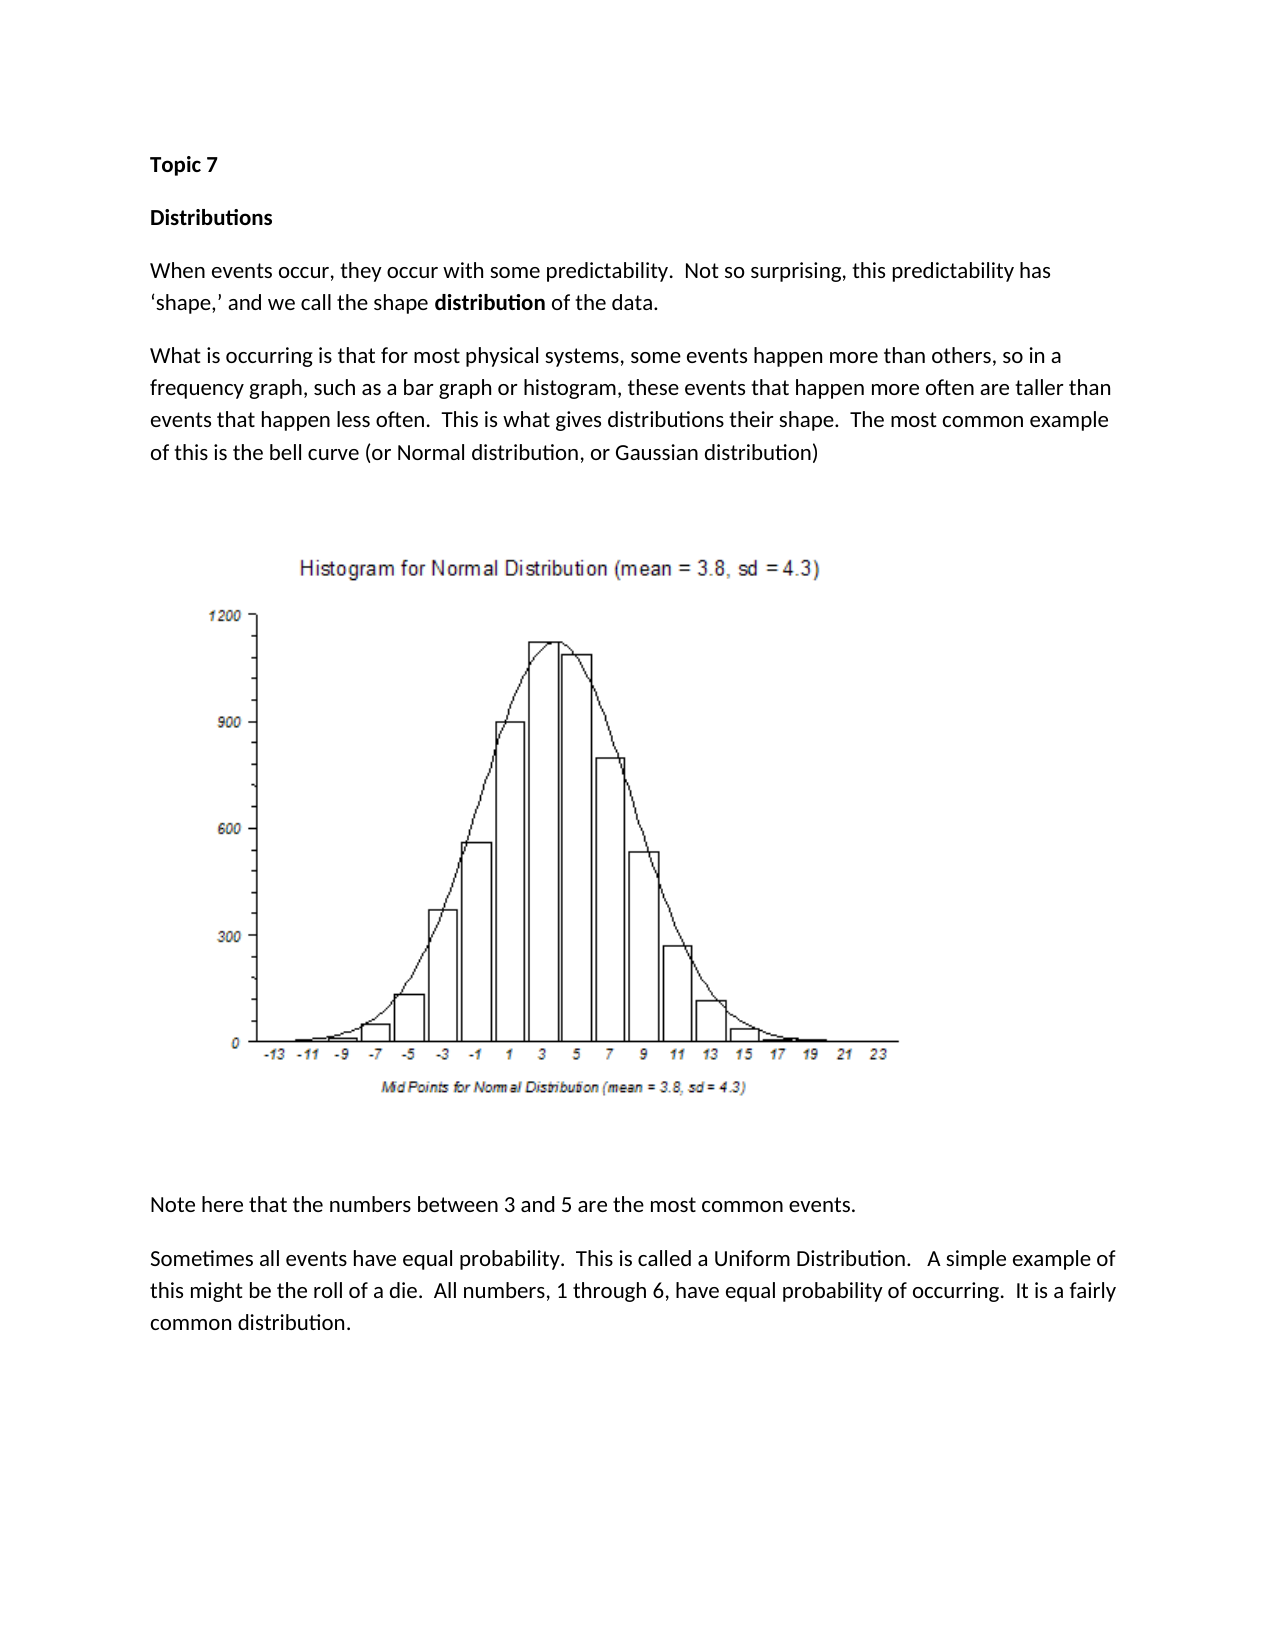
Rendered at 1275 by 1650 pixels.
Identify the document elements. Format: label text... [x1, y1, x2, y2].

text Note here that the numbers between 3 and 5 are the most common events. [150, 1191, 1125, 1219]
text Topic 7 [150, 150, 1125, 178]
text What is occurring is that for most physical systems, some events happen more than others, so in a frequency graph, such as a bar graph or histogram, these events that happen more often are taller than events that happen less often. This is what gives distributions their shape. The most common example of this is the bell curve (or Normal distribution, or Gaussian distribution) [150, 341, 1125, 466]
text Sometimes all events have equal probability. This is called a Uniform Distribution. A simple example of this might be the roll of a die. All numbers, 1 through 6, have equal probability of occurring. It is a fairly common distribution. [150, 1244, 1125, 1336]
text When events occur, they occur with some predictability. Not so surprising, this predictability has ‘shape,’ and we call the shape distribution of the data. [150, 256, 1125, 316]
text Distributions [150, 203, 1125, 231]
picture [150, 543, 957, 1113]
